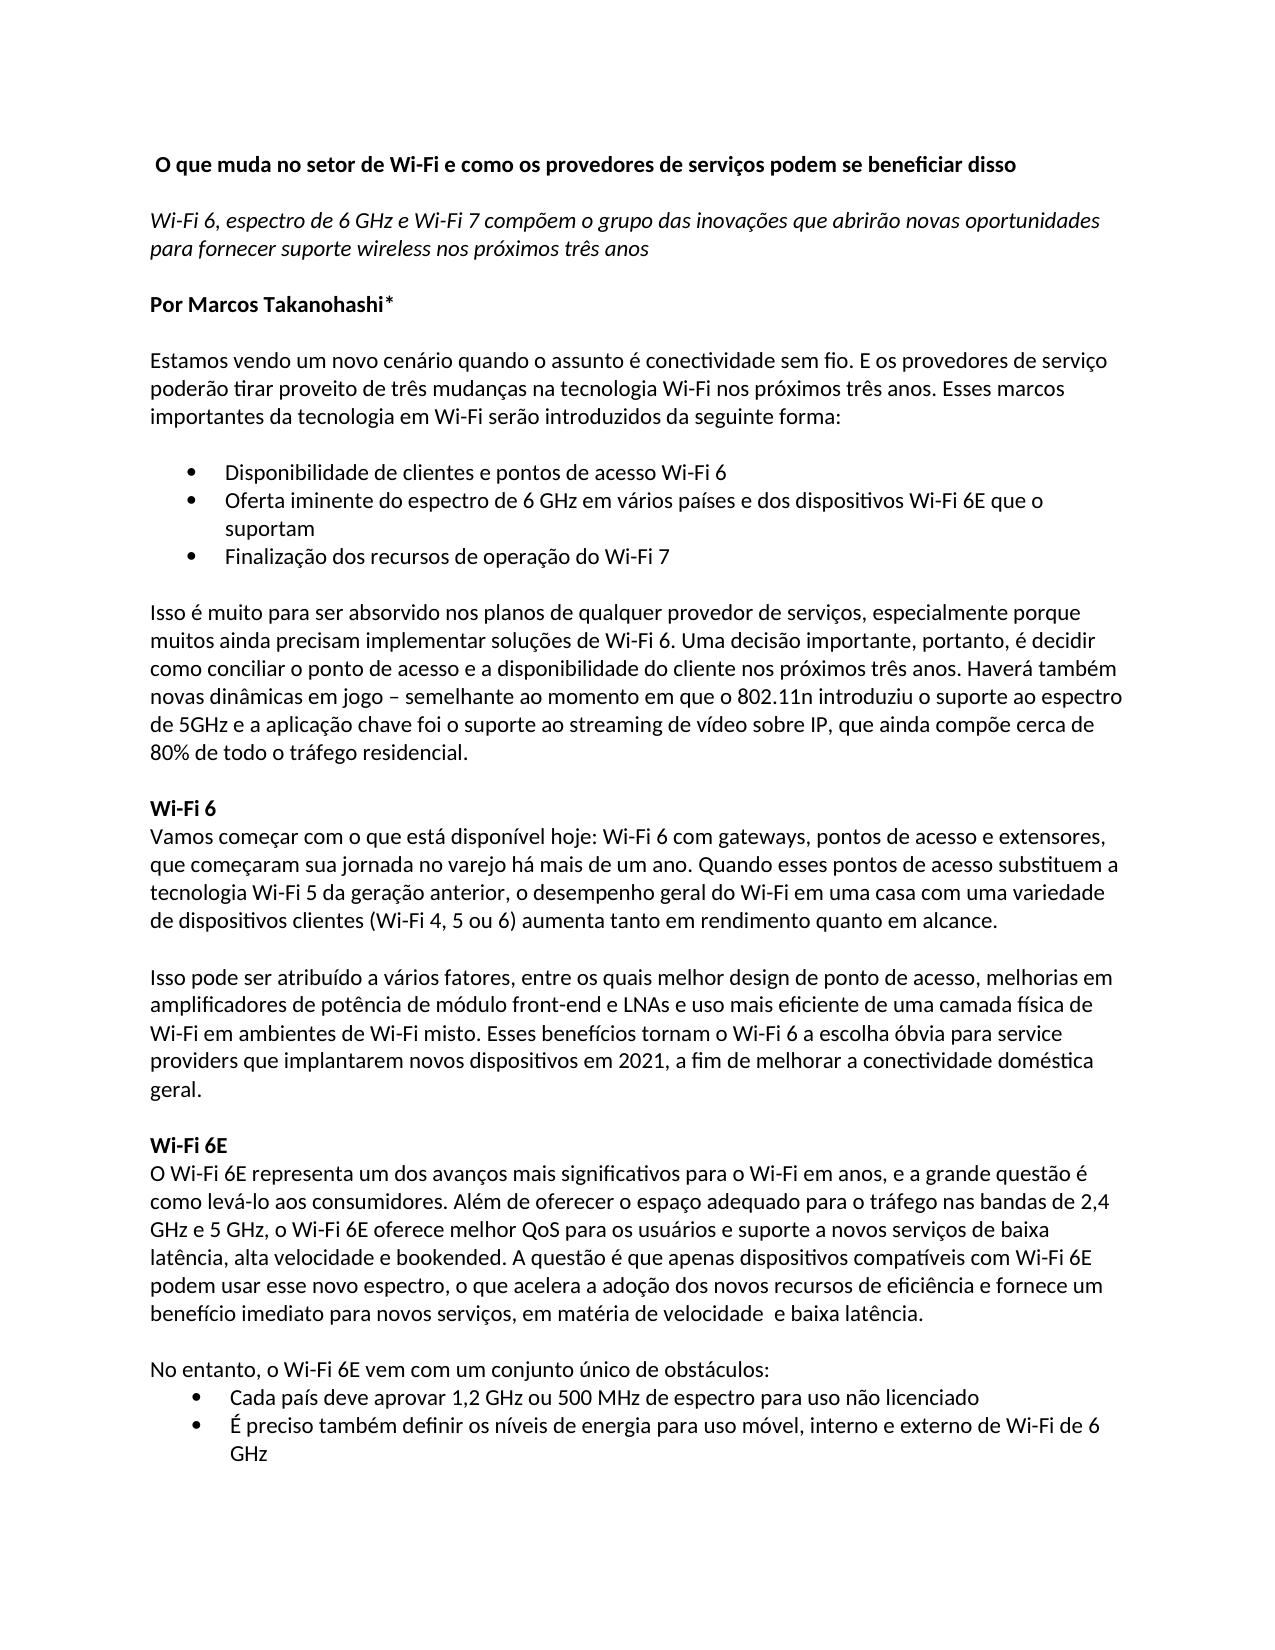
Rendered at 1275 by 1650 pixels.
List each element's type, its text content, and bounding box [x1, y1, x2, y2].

text Wi-Fi 6 [150, 794, 1125, 822]
list Disponibilidade de clientes e pontos de acesso Wi-Fi 6 [187, 458, 1125, 486]
list Oferta iminente do espectro de 6 GHz em vários países e dos dispositivos Wi-Fi 6E que o suportam [187, 486, 1125, 542]
text Isso pode ser atribuído a vários fatores, entre os quais melhor design de ponto de acesso, melhorias em amplificadores de potência de módulo front-end e LNAs e uso mais eficiente de uma camada física de Wi-Fi em ambientes de Wi-Fi misto. Esses benefícios tornam o Wi-Fi 6 a escolha óbvia para service providers que implantarem novos dispositivos em 2021, a fim de melhorar a conectividade doméstica geral. [150, 963, 1125, 1103]
text O Wi-Fi 6E representa um dos avanços mais significativos para o Wi-Fi em anos, e a grande questão é como levá-lo aos consumidores. Além de oferecer o espaço adequado para o tráfego nas bandas de 2,4 GHz e 5 GHz, o Wi-Fi 6E oferece melhor QoS para os usuários e suporte a novos serviços de baixa latência, alta velocidade e bookended. A questão é que apenas dispositivos compatíveis com Wi-Fi 6E podem usar esse novo espectro, o que acelera a adoção dos novos recursos de eficiência e fornece um benefício imediato para novos serviços, em matéria de velocidade e baixa latência. [150, 1159, 1125, 1327]
text Isso é muito para ser absorvido nos planos de qualquer provedor de serviços, especialmente porque muitos ainda precisam implementar soluções de Wi-Fi 6. Uma decisão importante, portanto, é decidir como conciliar o ponto de acesso e a disponibilidade do cliente nos próximos três anos. Haverá também novas dinâmicas em jogo – semelhante ao momento em que o 802.11n introduziu o suporte ao espectro de 5GHz e a aplicação chave foi o suporte ao streaming de vídeo sobre IP, que ainda compõe cerca de 80% de todo o tráfego residencial. [150, 598, 1125, 766]
list Finalização dos recursos de operação do Wi-Fi 7 [187, 542, 1125, 570]
text Wi-Fi 6, espectro de 6 GHz e Wi-Fi 7 compõem o grupo das inovações que abrirão novas oportunidades para fornecer suporte wireless nos próximos três anos [150, 206, 1125, 262]
text O que muda no setor de Wi-Fi e como os provedores de serviços podem se beneficiar disso [150, 150, 1125, 178]
text Por Marcos Takanohashi* [150, 290, 1125, 318]
text Estamos vendo um novo cenário quando o assunto é conectividade sem fio. E os provedores de serviço poderão tirar proveito de três mudanças na tecnologia Wi-Fi nos próximos três anos. Esses marcos importantes da tecnologia em Wi-Fi serão introduzidos da seguinte forma: [150, 346, 1125, 430]
text Wi-Fi 6E [150, 1131, 1125, 1159]
list Cada país deve aprovar 1,2 GHz ou 500 MHz de espectro para uso não licenciado [192, 1383, 1125, 1411]
list É preciso também definir os níveis de energia para uso móvel, interno e externo de Wi-Fi de 6 GHz [192, 1411, 1125, 1467]
text No entanto, o Wi-Fi 6E vem com um conjunto único de obstáculos: [150, 1355, 1125, 1383]
text Vamos começar com o que está disponível hoje: Wi-Fi 6 com gateways, pontos de acesso e extensores, que começaram sua jornada no varejo há mais de um ano. Quando esses pontos de acesso substituem a tecnologia Wi-Fi 5 da geração anterior, o desempenho geral do Wi-Fi em uma casa com uma variedade de dispositivos clientes (Wi-Fi 4, 5 ou 6) aumenta tanto em rendimento quanto em alcance. [150, 822, 1125, 934]
